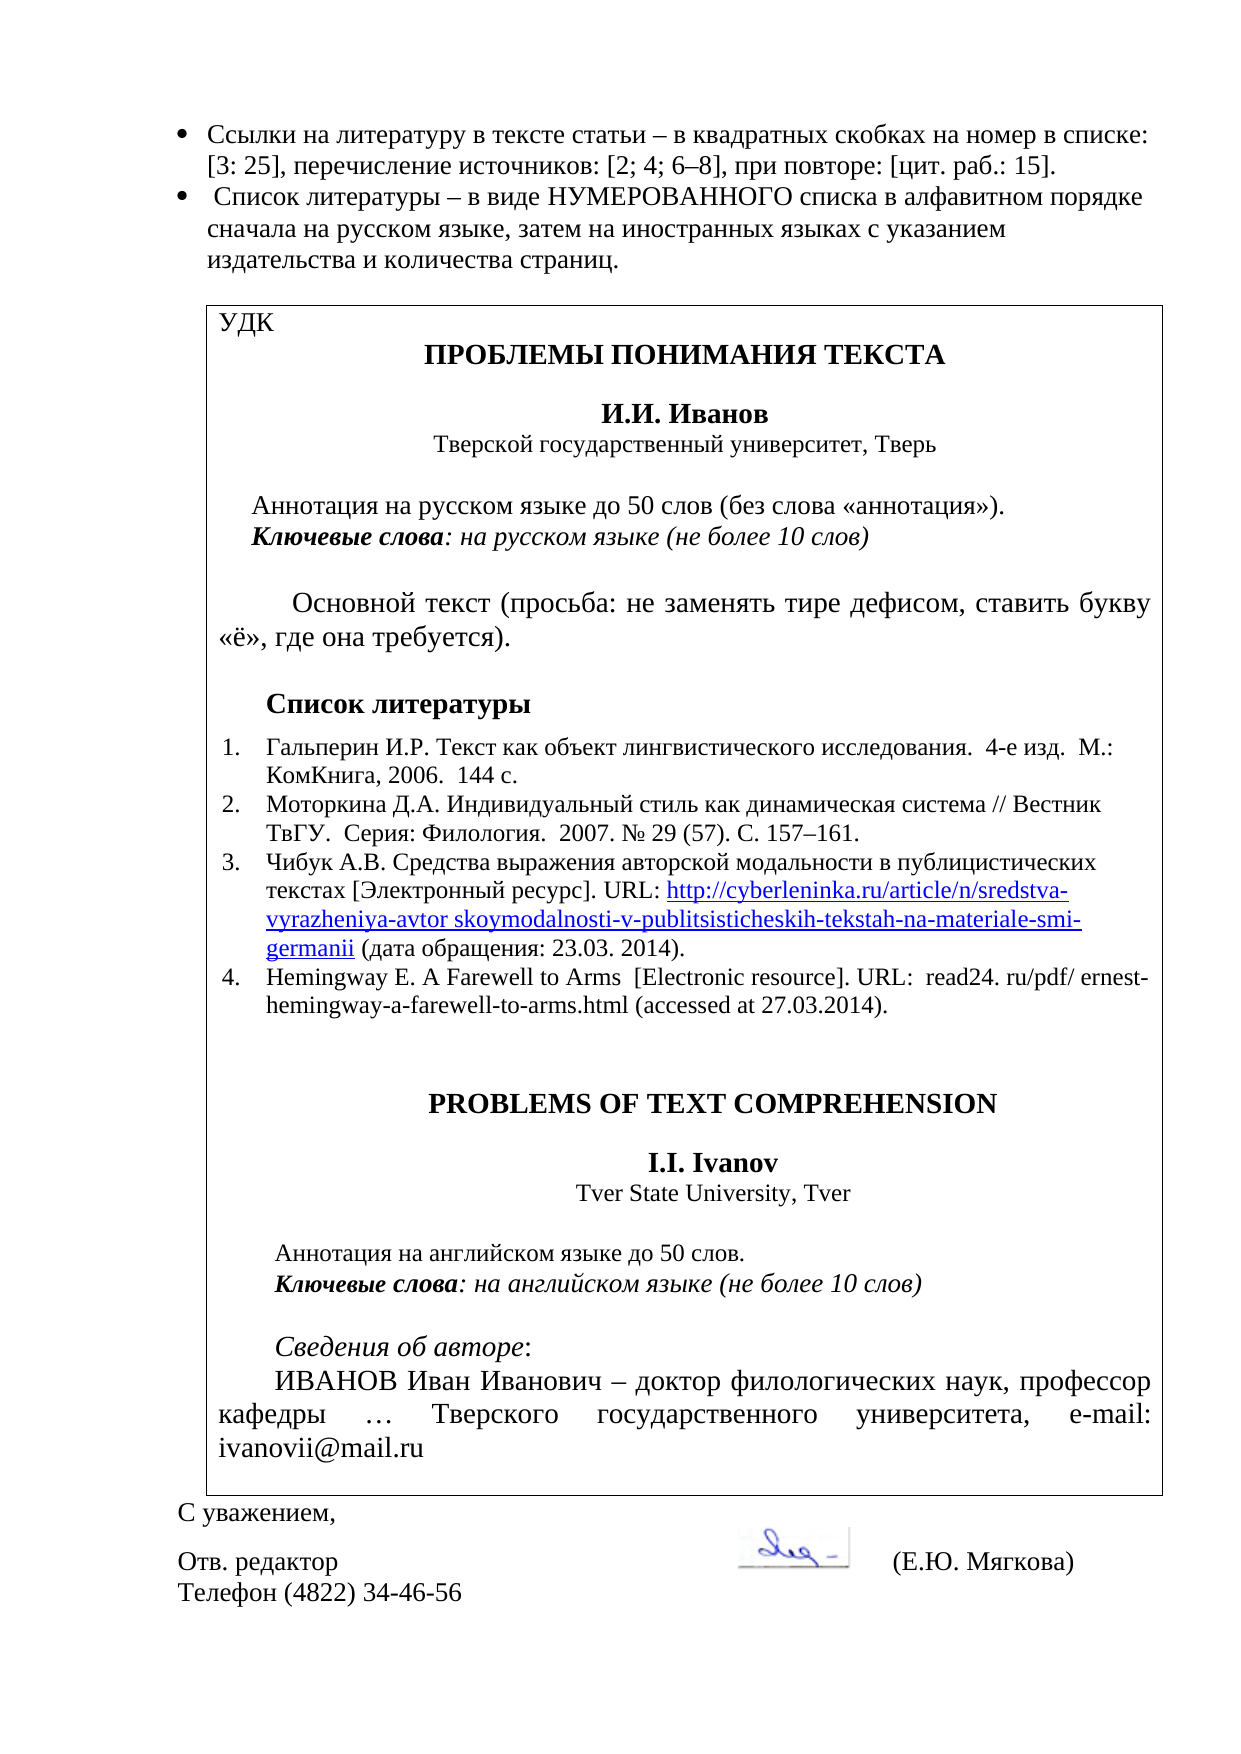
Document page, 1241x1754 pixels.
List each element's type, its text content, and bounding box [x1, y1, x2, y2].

picture [737, 1527, 852, 1571]
list Список литературы – в виде нумерованнОГО списка в алфавитном порядке сначала на русском языке, затем на иностранных языках с указанием издательства и количества страниц. [177, 181, 1152, 274]
list Ссылки на литературу в тексте статьи – в квадратных скобках на номер в списке: [3: 25], перечисление источников: [2; 4; 6–8], при повторе: [цит. раб.: 15]. [177, 118, 1152, 181]
text Отв. редактор (Е.Ю. Мягкова) [177, 1527, 1152, 1577]
text Телефон (4822) 34-46-56 [177, 1577, 1152, 1608]
table_header УДК Проблемы понимания текста И.И. Иванов Тверской государственный университет, Тверь Аннотация на русском языке до 50 слов (без слова «аннотация»). Ключевые слова: на русском языке (не более 10 слов) Основной текст (просьба: не заменять тире дефисом, ставить букву «ё», где она требуется). Список литературы Гальперин И.Р. Текст как объект лингвистического исследования. 4-е изд. М.: КомКнига, 2006. 144 с. Моторкина Д.А. Индивидуальный стиль как динамическая система // Вестник ТвГУ. Серия: Филология. 2007. № 29 (57). С. 157–161. Чибук А.В. Средства выражения авторской модальности в публицистических текстах [Электронный ресурс]. URL: http://cyberleninka.ru/article/n/sredstva-vyrazheniya-avtor skoymodalnosti-v-publitsisticheskih-tekstah-na-materiale-smi-germanii (дата обращения: 23.03. 2014). Hemingway E. A Farewell to Arms [Electronic resource]. URL: read24. ru/pdf/ ernest-hemingway-a-farewell-to-arms.html (accessed at 27.03.2014). PROBLEMS OF TEXT COMPREHENSION I.I. Ivanov Tver State University, Tver Аннотация на английском языке до 50 слов. Ключевые слова: на английском языке (не более 10 слов) Сведения об авторе: ИВАНОВ Иван Иванович – доктор филологических наук, профессор кафедры … Тверского государственного университета, e-mail: ivanovii@mail.ru [207, 306, 1162, 1495]
text С уважением, [177, 1496, 1152, 1527]
